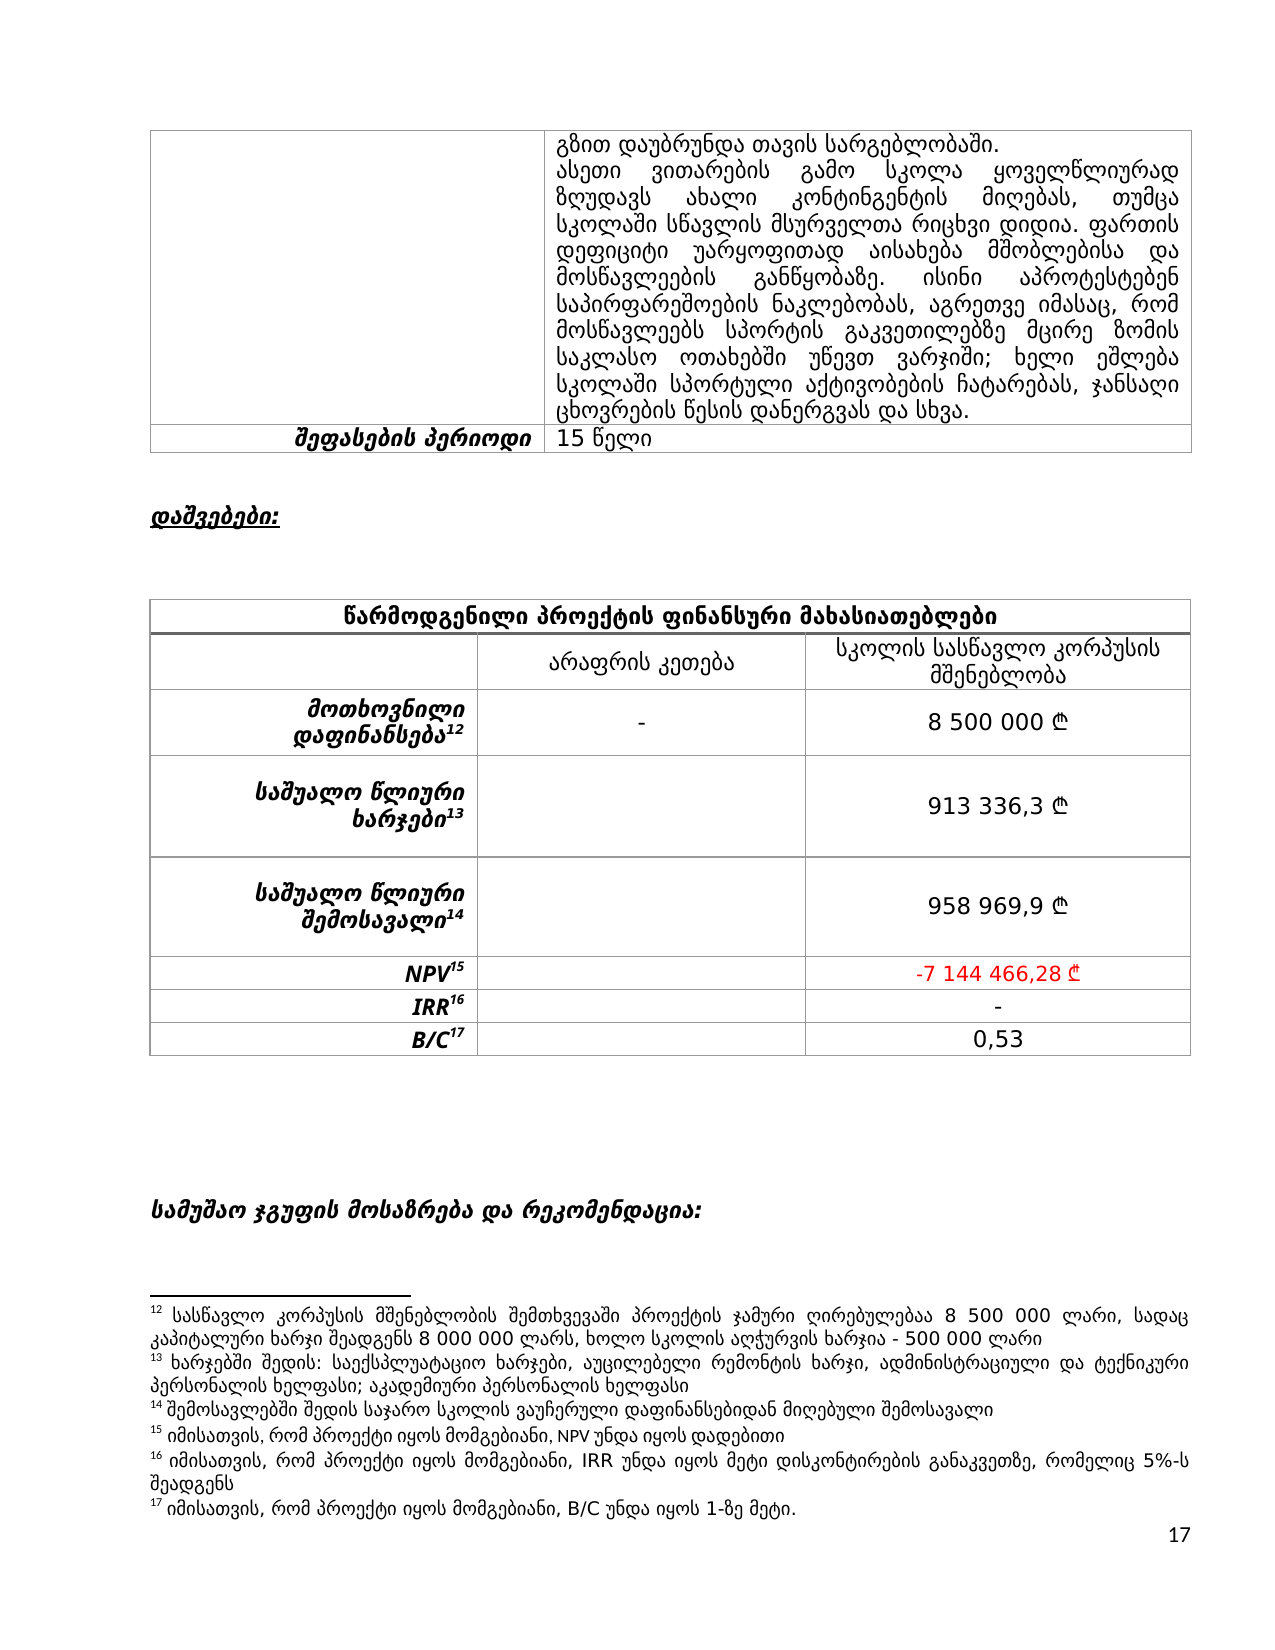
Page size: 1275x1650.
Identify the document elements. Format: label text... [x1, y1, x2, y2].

table_cell სკოლის სასწავლო კორპუსის მშენებლობა [806, 635, 1190, 689]
table_cell [478, 756, 805, 856]
table_cell საშუალო წლიური ხარჯები [151, 756, 477, 856]
table_cell [478, 990, 805, 1022]
table_cell 15 წელი [545, 425, 1191, 452]
table_cell -7 144 466,28 ₾ [806, 957, 1190, 989]
table_cell [478, 858, 805, 956]
table_cell შეფასების პერიოდი [151, 425, 544, 452]
table_cell 8 500 000 ₾ [806, 690, 1190, 755]
text დაშვებები: [150, 503, 1191, 530]
table_cell NPV [151, 957, 477, 989]
text სამუშაო ჯგუფის მოსაზრება და რეკომენდაცია: [150, 1198, 1191, 1224]
table_cell 958 969,9 ₾ [806, 858, 1190, 956]
table_cell [478, 1023, 805, 1055]
table_cell B/C [151, 1023, 477, 1055]
table_cell - [478, 690, 805, 755]
table_header წარმოდგენილი პროექტის ფინანსური მახასიათებლები [151, 600, 1190, 632]
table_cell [545, 131, 1191, 424]
table_cell [478, 957, 805, 989]
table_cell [151, 131, 544, 424]
table_cell საშუალო წლიური შემოსავალი [151, 858, 477, 956]
table_cell [151, 635, 477, 689]
table_cell 0,53 [806, 1023, 1190, 1055]
table_cell 913 336,3 ₾ [806, 756, 1190, 856]
table_cell - [806, 990, 1190, 1022]
table_cell მოთხოვნილი დაფინანსება [151, 690, 477, 755]
table_cell IRR [151, 990, 477, 1022]
table_cell არაფრის კეთება [478, 635, 805, 689]
